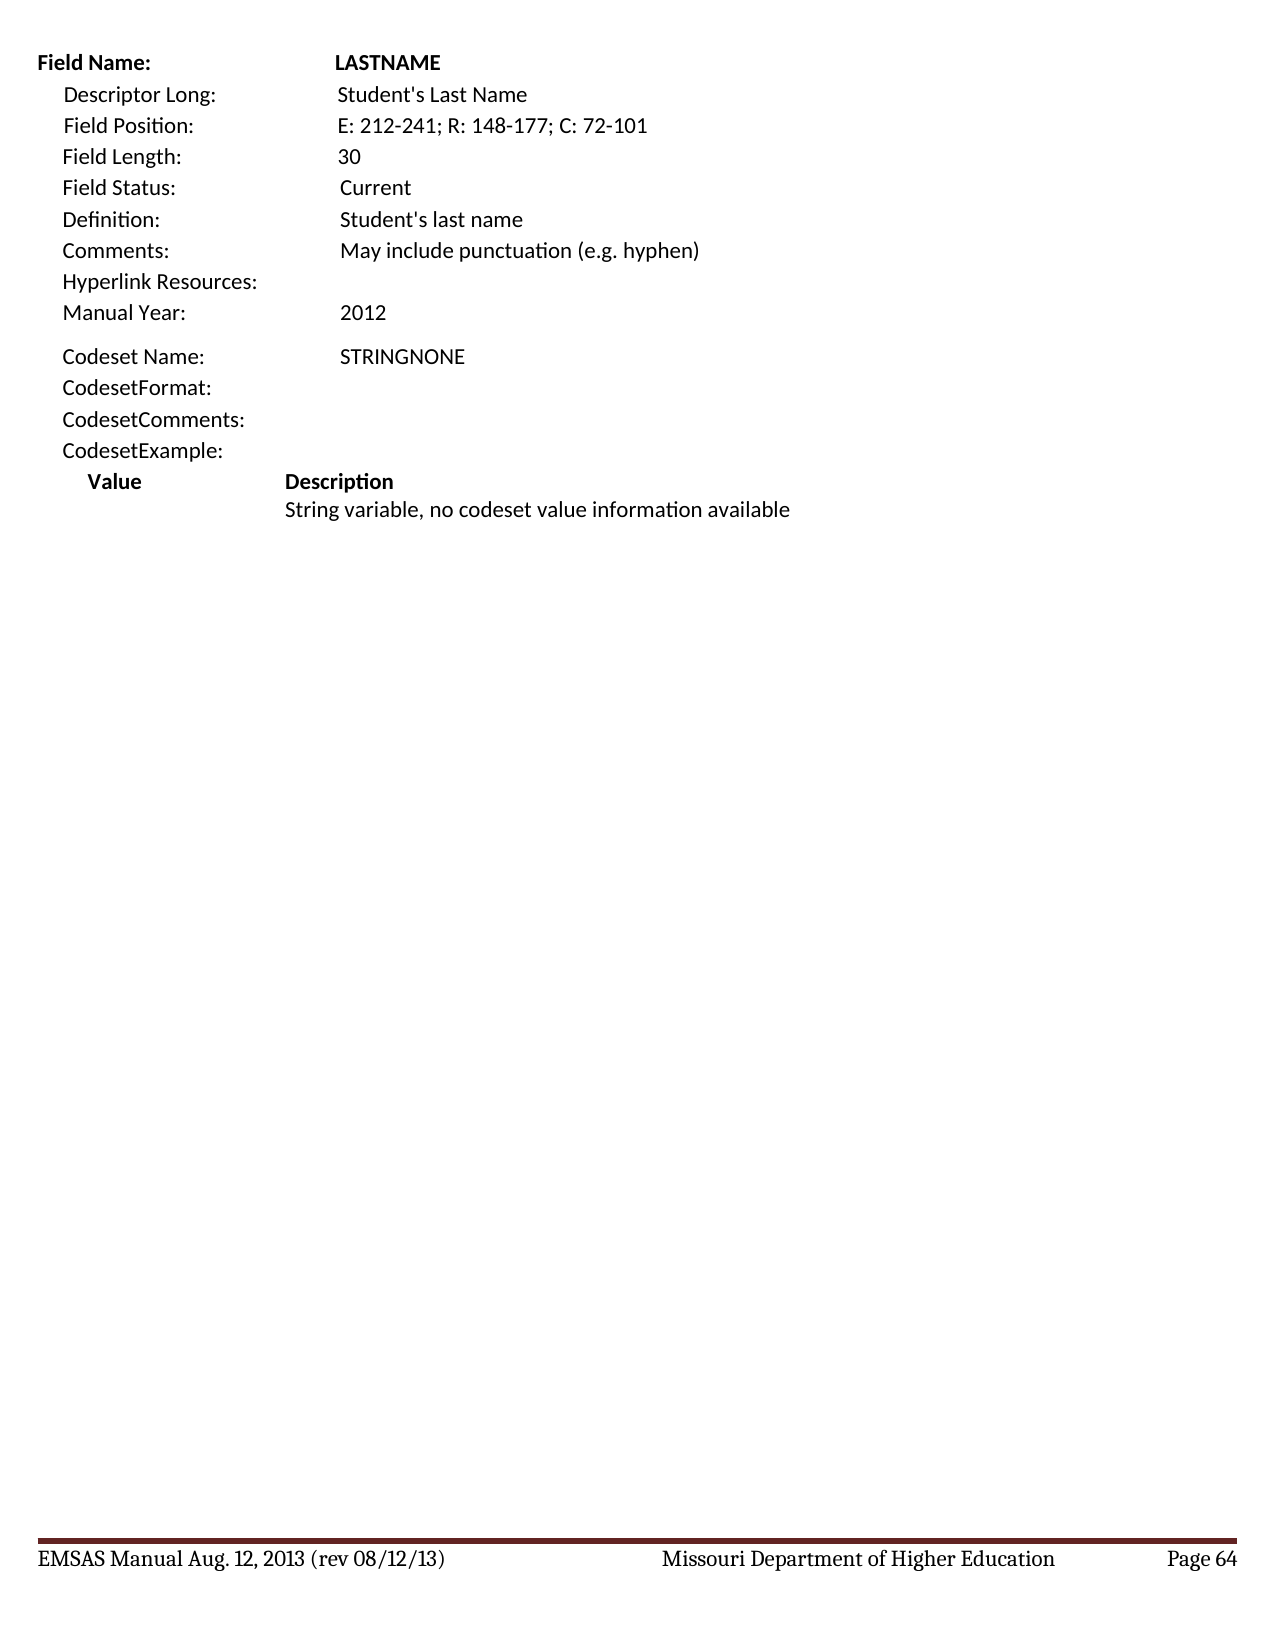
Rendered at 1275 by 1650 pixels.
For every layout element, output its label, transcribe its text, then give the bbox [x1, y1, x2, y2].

text String variable, no codeset value information available [37, 495, 1237, 523]
text Field Name: LASTNAME [37, 48, 1237, 77]
text Field Status: Current [37, 173, 1237, 202]
text CodesetExample: [37, 436, 1237, 464]
text CodesetComments: [37, 405, 1237, 433]
text Definition: Student's last name [37, 205, 1237, 233]
text Manual Year: 2012 [37, 298, 1237, 327]
text Value Description [37, 467, 1237, 495]
text Descriptor Long: Student's Last Name [37, 80, 1237, 108]
text Comments: May include punctuation (e.g. hyphen) [37, 236, 1237, 264]
text Field Position: E: 212-241; R: 148-177; C: 72-101 [37, 111, 1237, 139]
text Field Length: 30 [37, 142, 1237, 170]
text Codeset Name: STRINGNONE [37, 342, 1237, 370]
text Hyperlink Resources: [37, 267, 1237, 295]
text CodesetFormat: [37, 373, 1237, 402]
